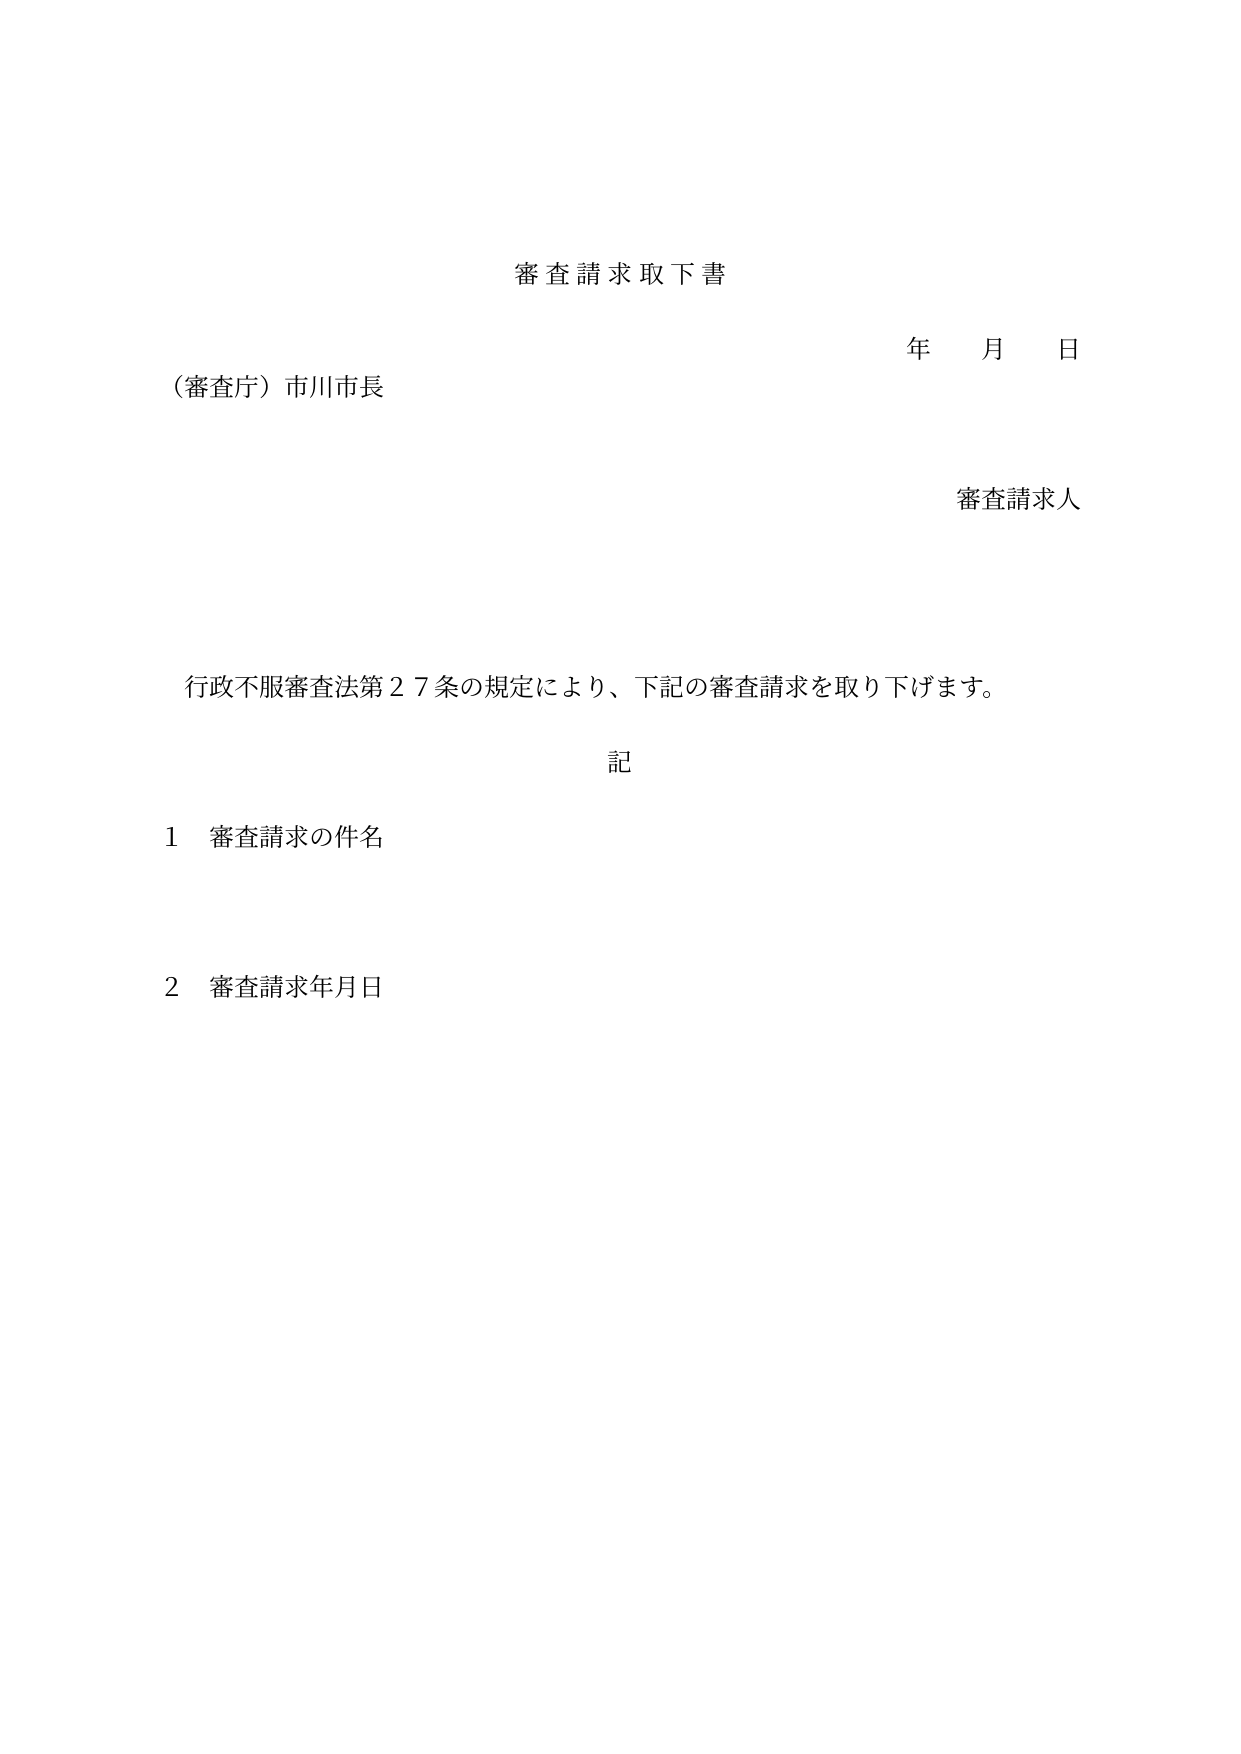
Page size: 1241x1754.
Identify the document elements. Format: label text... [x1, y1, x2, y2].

text 行政不服審査法第２７条の規定により、下記の審査請求を取り下げます。 [159, 667, 1081, 704]
text ２ 審査請求年月日 [159, 967, 1081, 1004]
text 年 月 日 [159, 329, 1081, 367]
text （審査庁）市川市長 [159, 367, 1081, 404]
text 審査請求人 [159, 479, 1081, 517]
text １ 審査請求の件名 [159, 817, 1081, 854]
text 記 [159, 742, 1081, 779]
text 審査請求取下書 [159, 254, 1081, 292]
